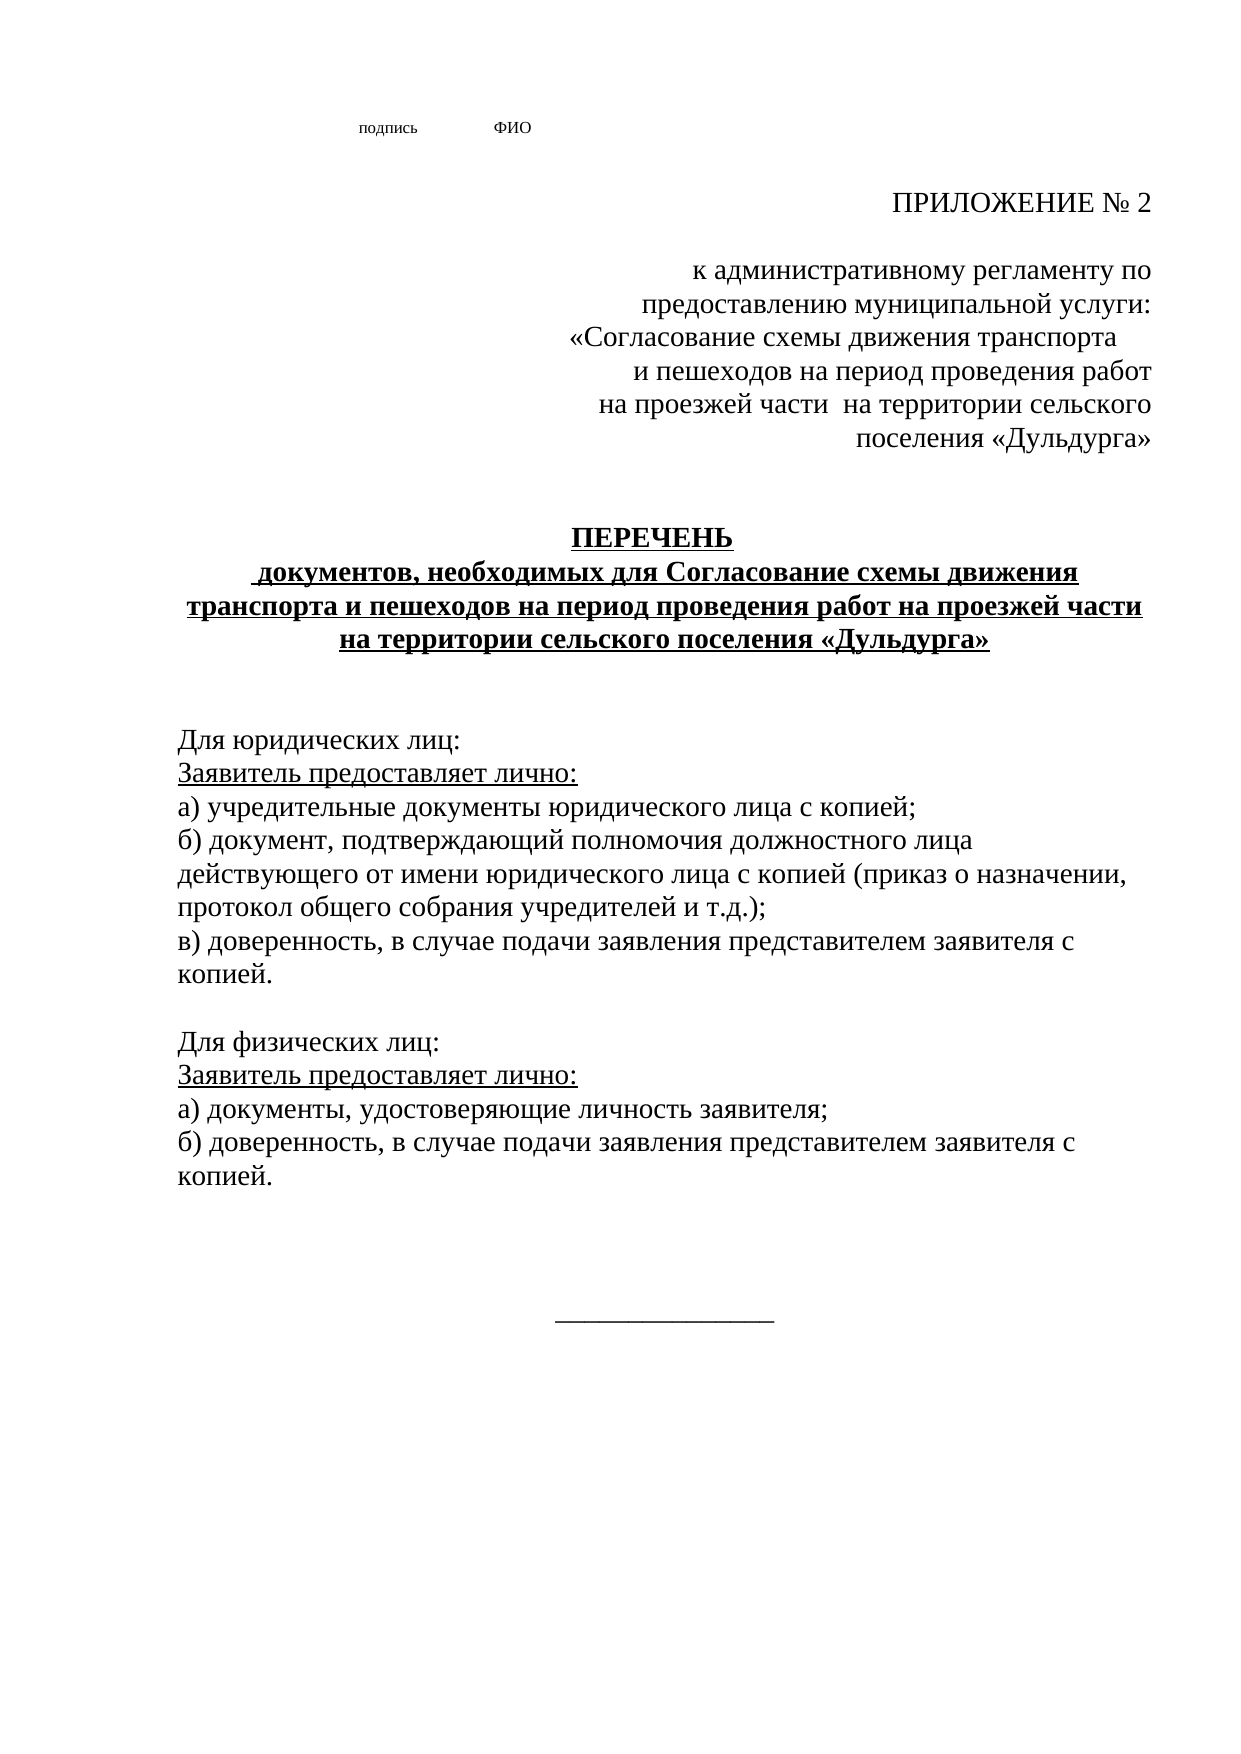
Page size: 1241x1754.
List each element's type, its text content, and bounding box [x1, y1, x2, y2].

text Для юридических лиц: [177, 722, 1152, 755]
text подпись ФИО [177, 118, 1152, 152]
text на проезжей части на территории сельского [177, 386, 1152, 420]
text а) документы, удостоверяющие личность заявителя; [177, 1091, 1152, 1124]
text _______________ [177, 1292, 1152, 1326]
text предоставлению муниципальной услуги: [177, 286, 1152, 319]
text «Согласование схемы движения транспорта [177, 319, 1152, 353]
text Заявитель предоставляет лично: [177, 755, 1152, 789]
text ПЕРЕЧЕНЬ [177, 521, 1152, 554]
text документов, необходимых для Согласование схемы движения транспорта и пешеходов на период проведения работ на проезжей части на территории сельского поселения «Дульдурга» [177, 554, 1152, 655]
text к административному регламенту по [177, 252, 1152, 286]
text б) доверенность, в случае подачи заявления представителем заявителя с копией. [177, 1124, 1152, 1191]
text ПРИЛОЖЕНИЕ № 2 [177, 185, 1152, 219]
text б) документ, подтверждающий полномочия должностного лица действующего от имени юридического лица с копией (приказ о назначении, протокол общего собрания учредителей и т.д.); [177, 822, 1152, 923]
text поселения «Дульдурга» [177, 420, 1152, 453]
text Заявитель предоставляет лично: [177, 1057, 1152, 1091]
text и пешеходов на период проведения работ [177, 353, 1152, 386]
text Для физических лиц: [177, 1024, 1152, 1057]
text в) доверенность, в случае подачи заявления представителем заявителя с копией. [177, 923, 1152, 990]
text а) учредительные документы юридического лица с копией; [177, 789, 1152, 822]
